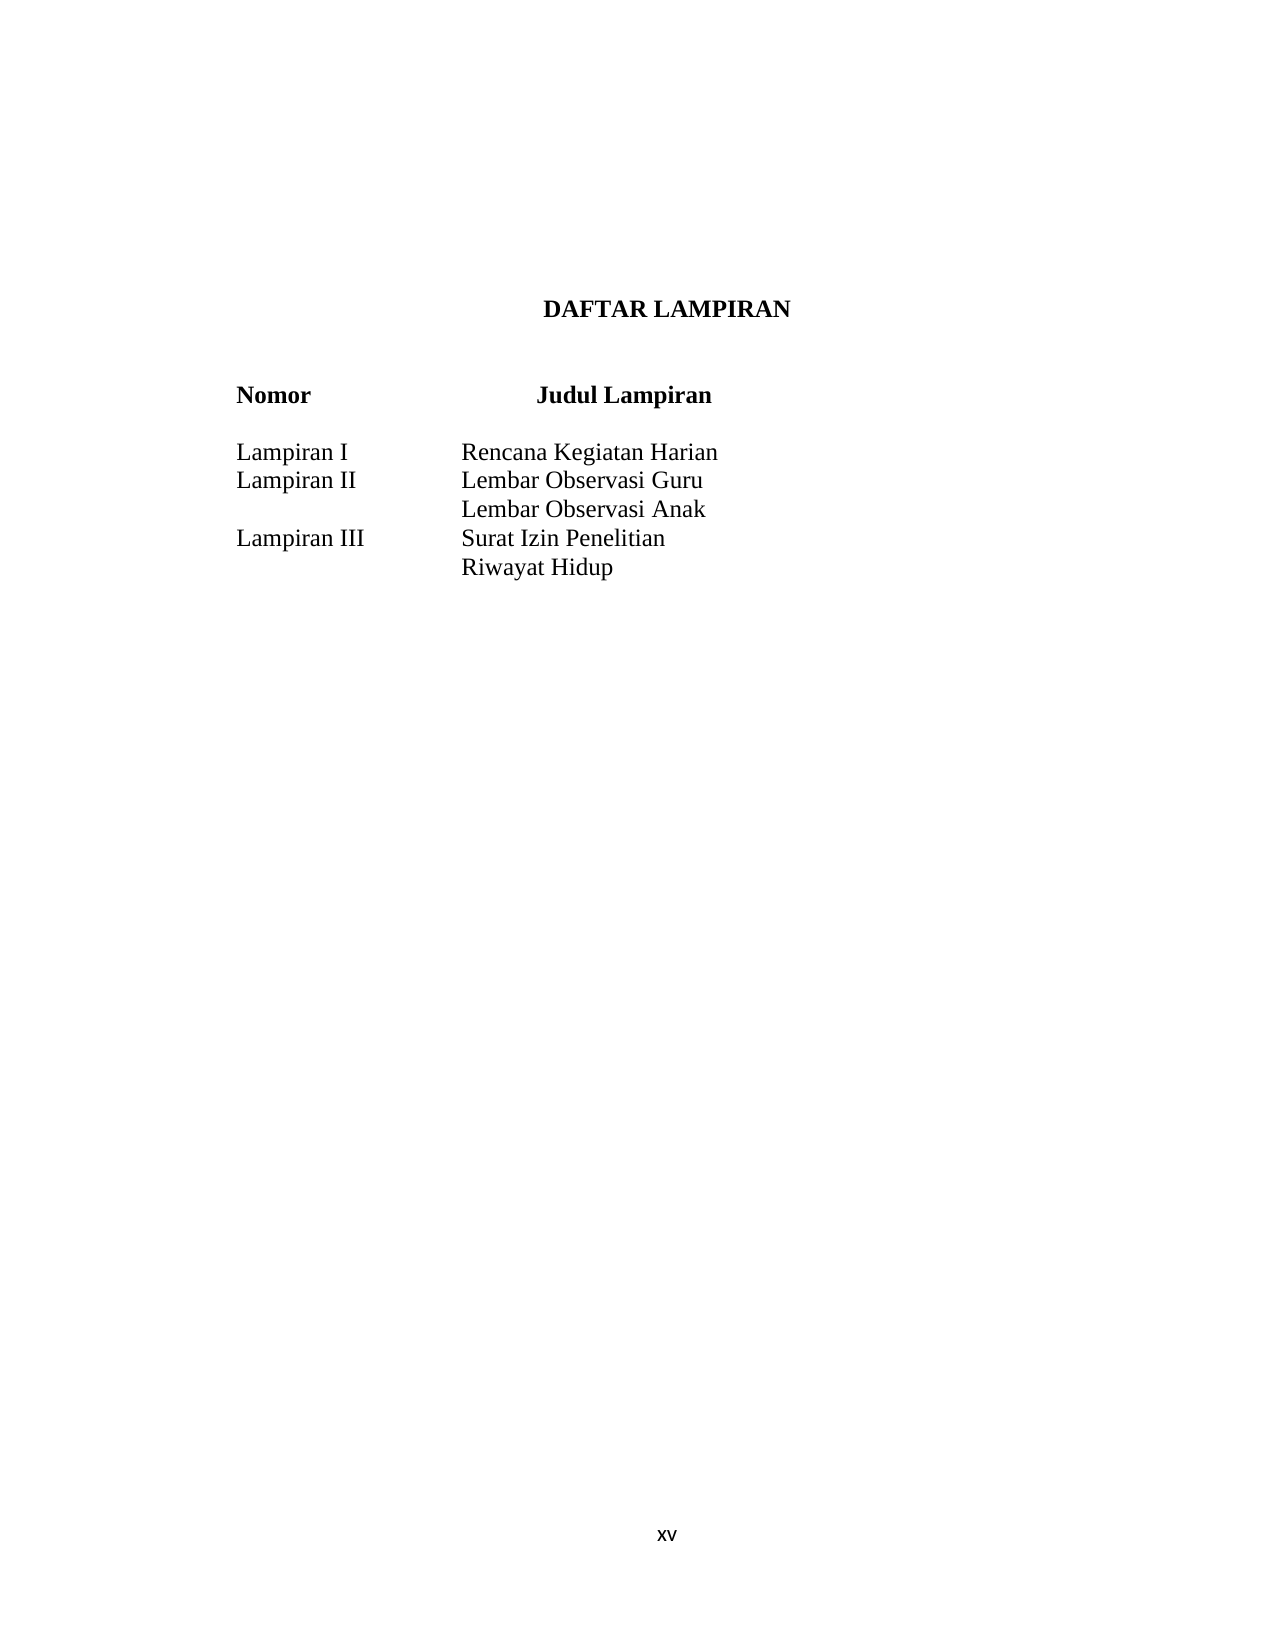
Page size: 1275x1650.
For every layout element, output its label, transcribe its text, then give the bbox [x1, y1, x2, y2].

list Riwayat Hidup [386, 552, 1098, 581]
list Lampiran III Surat Izin Penelitian [236, 523, 1098, 552]
list DAFTAR LAMPIRAN [236, 294, 1098, 322]
list Lampiran I Rencana Kegiatan Harian [236, 437, 1098, 466]
list Lembar Observasi Anak [386, 494, 1098, 523]
list Lampiran II Lembar Observasi Guru [236, 466, 1098, 494]
list Nomor Judul Lampiran [236, 380, 1098, 409]
